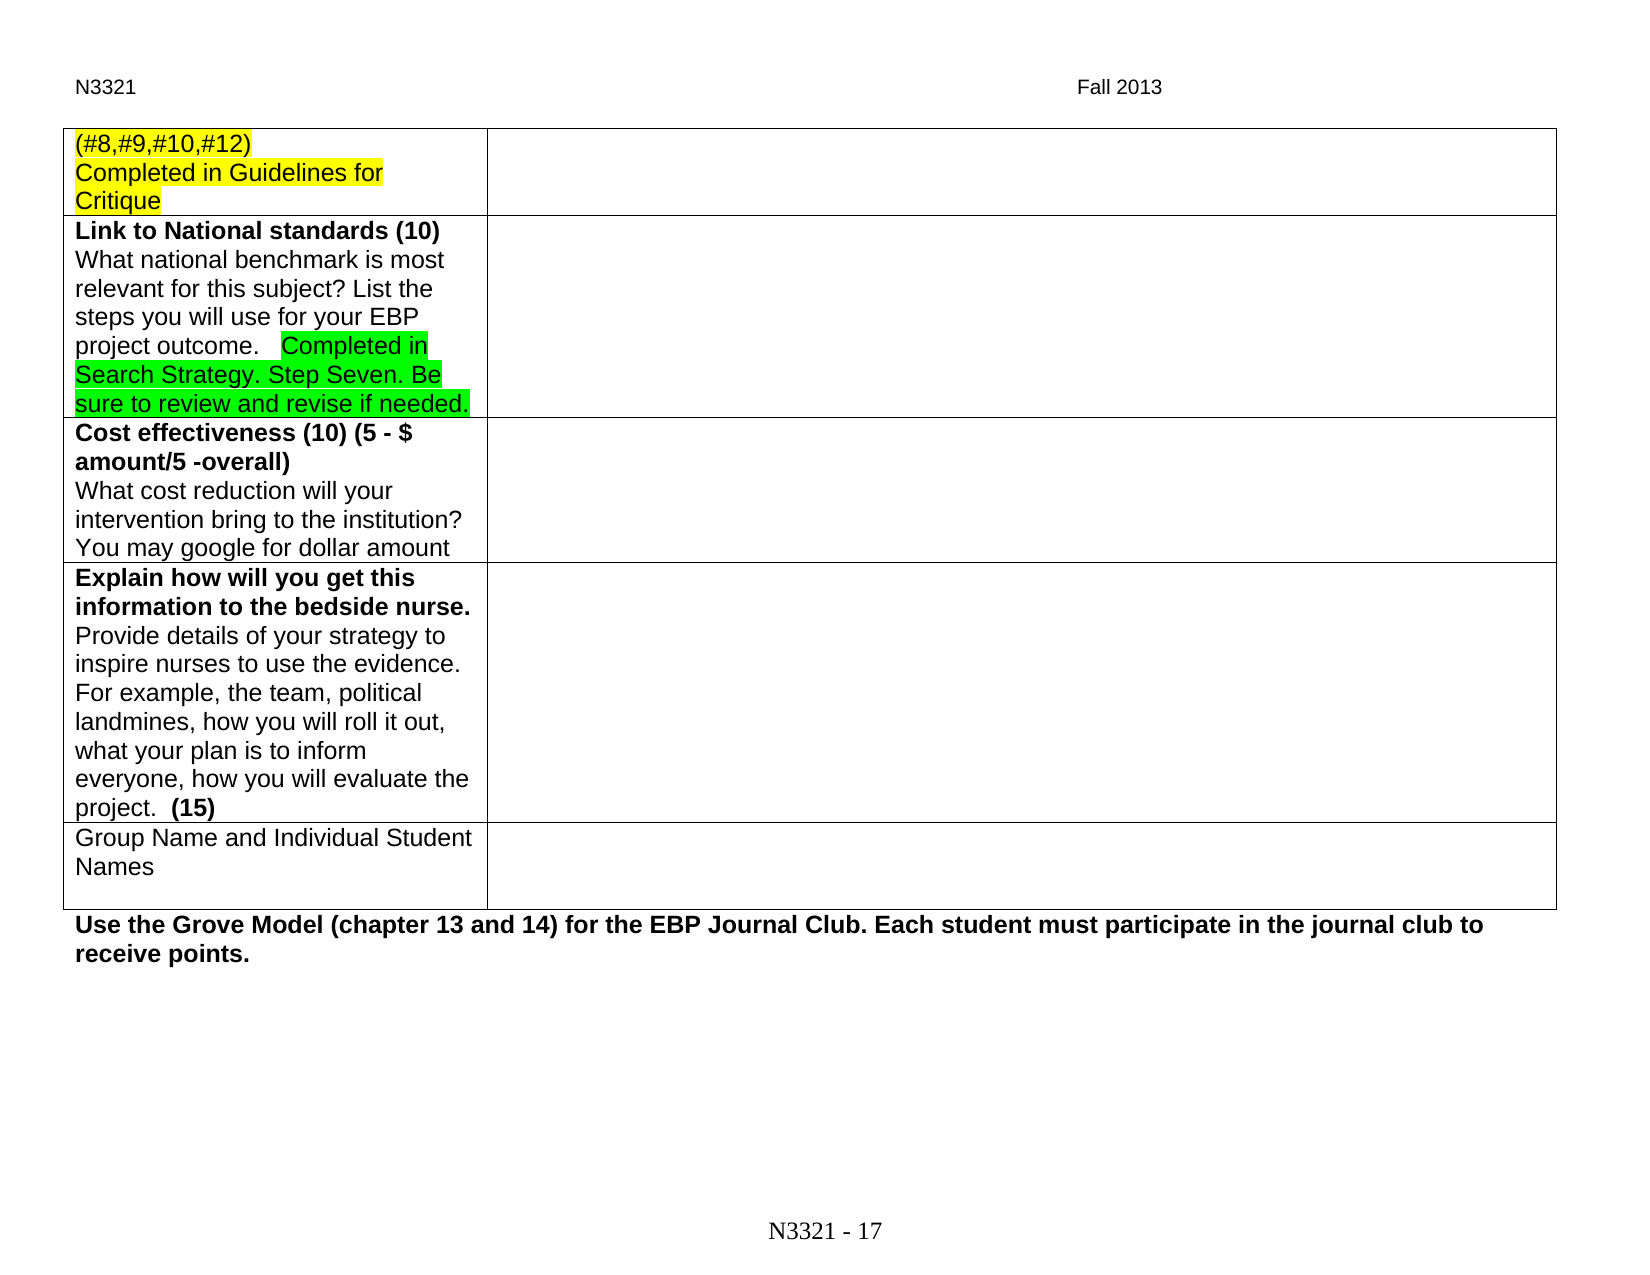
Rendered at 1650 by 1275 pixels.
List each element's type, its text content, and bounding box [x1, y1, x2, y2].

table_cell Link to National standards (10) What national benchmark is most relevant for this subject? List the steps you will use for your EBP project outcome. Completed in Search Strategy. Step Seven. Be sure to review and revise if needed. [64, 216, 487, 417]
table_cell Group Name and Individual Student Names [64, 823, 487, 909]
table_cell [488, 823, 1556, 909]
table_cell [488, 418, 1556, 562]
table_cell [488, 129, 1556, 215]
text Use the Grove Model (chapter 13 and 14) for the EBP Journal Club. Each student must participate in the journal club to receive points. [75, 910, 1575, 968]
table_cell [488, 216, 1556, 417]
table_cell [488, 563, 1556, 822]
table_cell Cost effectiveness (10) (5 - $ amount/5 -overall) What cost reduction will your intervention bring to the institution? You may google for dollar amount [64, 418, 487, 562]
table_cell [64, 129, 487, 215]
table_cell Explain how will you get this information to the bedside nurse. Provide details of your strategy to inspire nurses to use the evidence. For example, the team, political landmines, how you will roll it out, what your plan is to inform everyone, how you will evaluate the project. (15) [64, 563, 487, 822]
